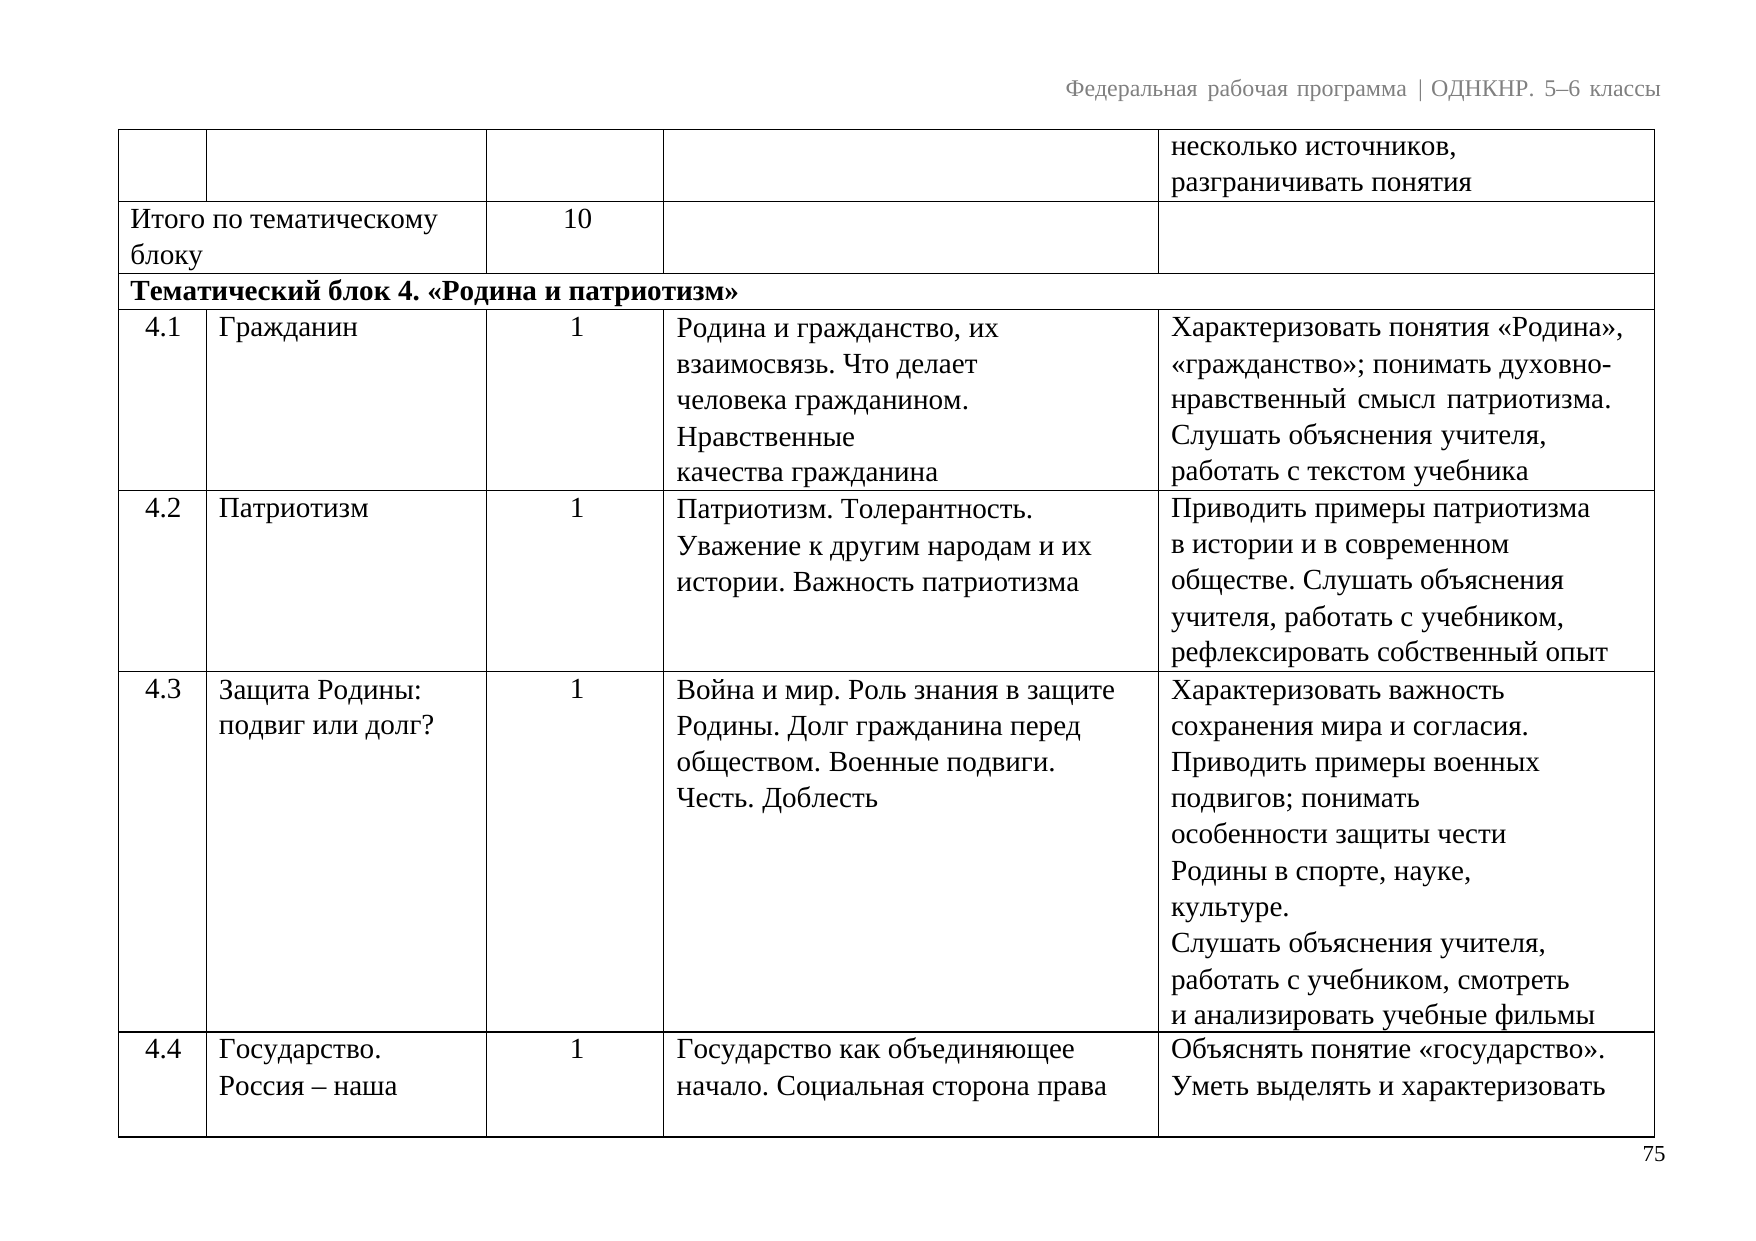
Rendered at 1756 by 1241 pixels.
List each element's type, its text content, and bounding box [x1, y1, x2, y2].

table_cell [1159, 202, 1654, 273]
table_cell Характеризовать важность сохранения мира и согласия. Приводить примеры военных подвигов; понимать особенности защиты чести Родины в спорте, науке, культуре. Слушать объяснения учителя, работать с учебником, смотреть и анализировать учебные фильмы [1159, 672, 1654, 1031]
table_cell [664, 1033, 1158, 1136]
table_cell 4.4 [119, 1033, 206, 1136]
table_cell 4.3 [119, 672, 206, 1031]
table_header несколько источников, разграничивать понятия [1159, 130, 1654, 201]
table_cell Приводить примеры патриотизма в истории и в современном обществе. Слушать объяснения учителя, работать с учебником, рефлексировать собственный опыт [1159, 491, 1654, 671]
table_header [487, 130, 663, 201]
table_cell 1 [487, 1033, 663, 1136]
table_cell Патриотизм. Толерантность. Уважение к другим народам и их истории. Важность патриотизма [664, 491, 1158, 671]
table_cell 4.2 [119, 491, 206, 671]
table_cell Патриотизм [207, 491, 486, 671]
table_cell Война и мир. Роль знания в защите Родины. Долг гражданина перед обществом. Военные подвиги. Честь. Доблесть [664, 672, 1158, 1031]
table_header [664, 130, 1158, 201]
table_cell Защита Родины: подвиг или долг? [207, 672, 486, 1031]
table_cell 4.1 [119, 310, 206, 490]
table_cell Итого по тематическому блоку [119, 202, 486, 273]
table_cell 1 [487, 310, 663, 490]
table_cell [1159, 1033, 1654, 1136]
table_cell Характеризовать понятия «Родина», «гражданство»; понимать духовно- нравственный смысл патриотизма. Слушать объяснения учителя, работать с текстом учебника [1159, 310, 1654, 490]
table_cell Тематический блок 4. «Родина и патриотизм» [119, 274, 1654, 309]
table_cell 1 [487, 672, 663, 1031]
table_header [119, 130, 206, 201]
table_cell Родина и гражданство, их взаимосвязь. Что делает человека гражданином. Нравственные качества гражданина [664, 310, 1158, 490]
table_cell 10 [487, 202, 663, 273]
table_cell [207, 1033, 486, 1136]
table_header [207, 130, 486, 201]
table_cell [664, 202, 1158, 273]
table_cell Гражданин [207, 310, 486, 490]
table_cell 1 [487, 491, 663, 671]
